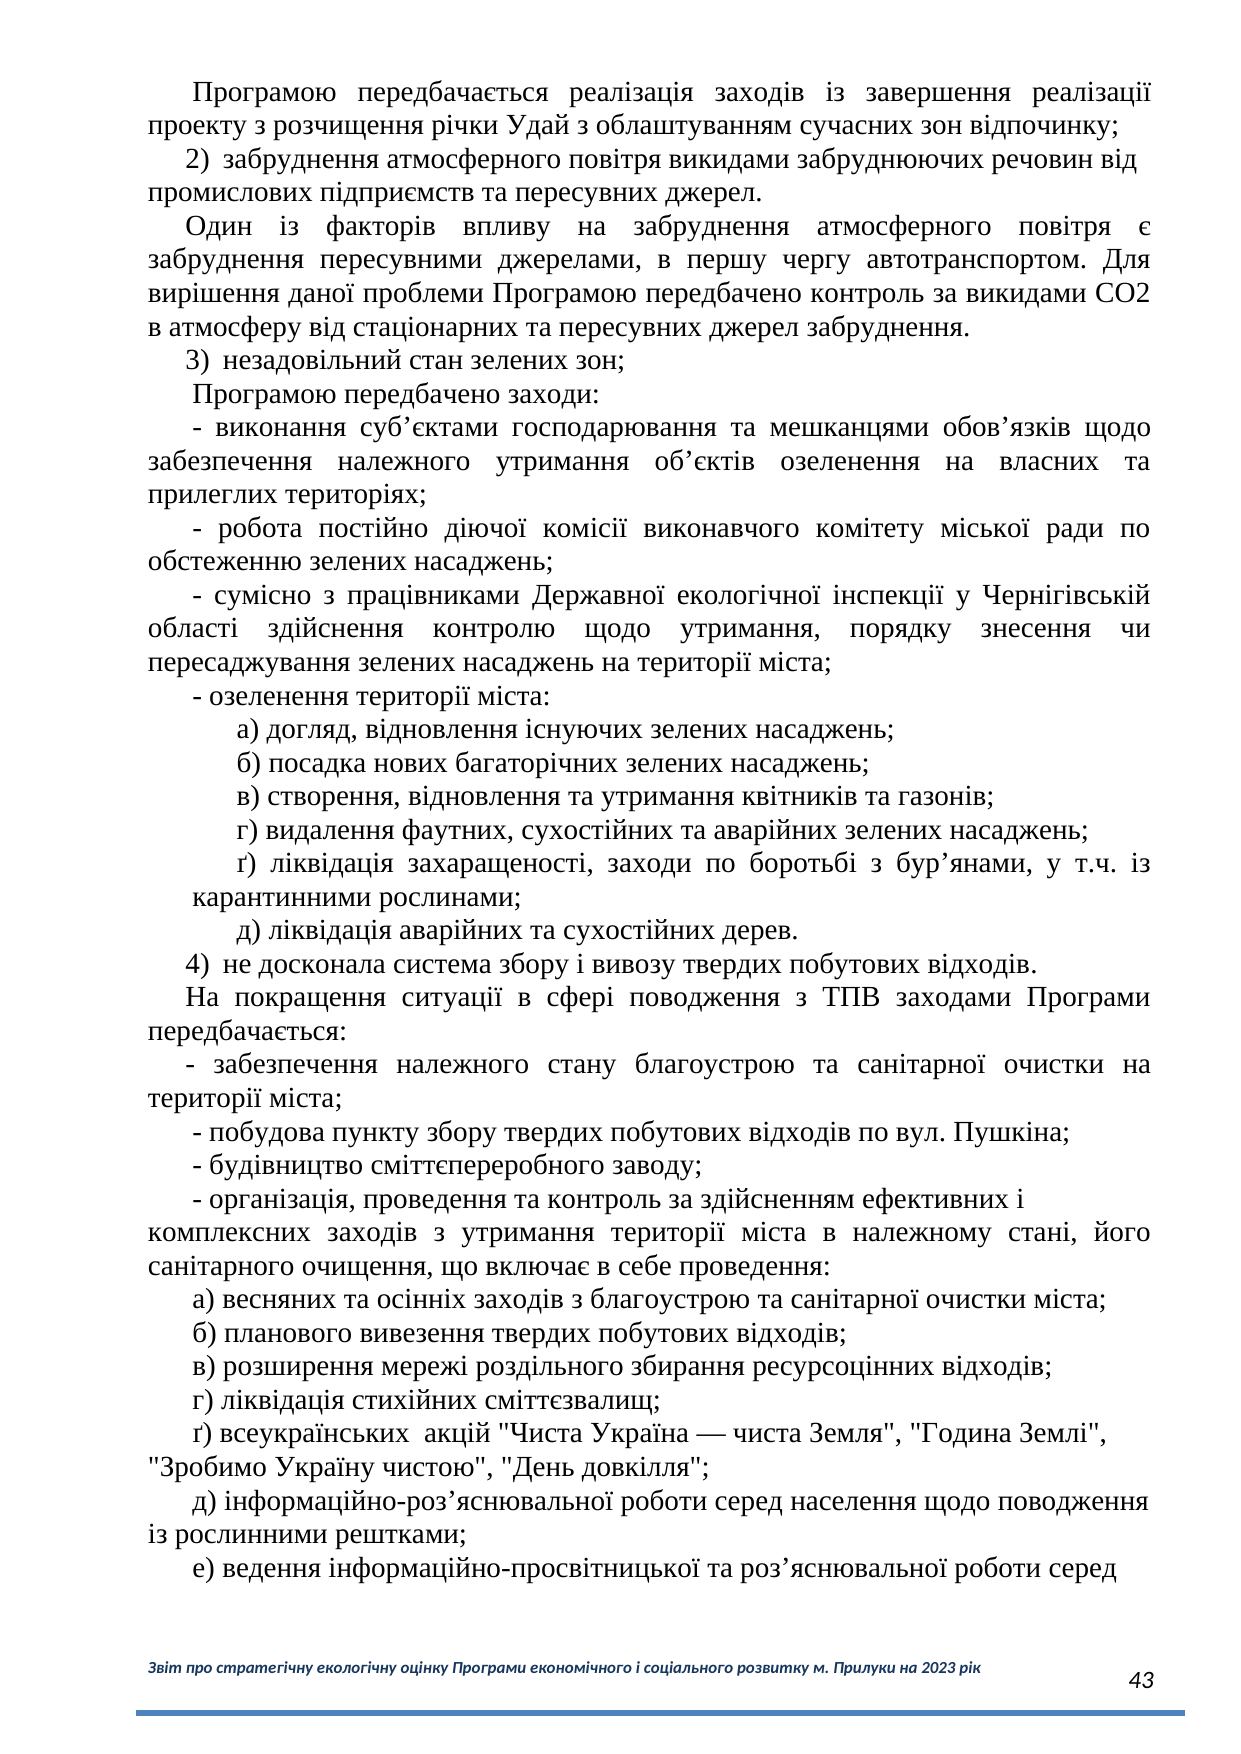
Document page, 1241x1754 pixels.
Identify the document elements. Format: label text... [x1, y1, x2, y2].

list - сумісно з працівниками Державної екологічної інспекції у Чернігівській області здійснення контролю щодо утримання, порядку знесення чи пересаджування зелених насаджень на території міста; [148, 577, 1152, 678]
list - виконання суб’єктами господарювання та мешканцями обов’язків щодо забезпечення належного утримання об’єктів озеленення на власних та прилеглих територіях; [148, 409, 1152, 510]
list г) ліквідація стихійних сміттєзвалищ; [192, 1382, 1152, 1416]
list б) планового вивезення твердих побутових відходів; [192, 1315, 1152, 1348]
list ґ) ліквідація захаращеності, заходи по боротьбі з бур’янами, у т.ч. із карантинними рослинами; [192, 845, 1152, 912]
list д) інформаційно-роз’яснювальної роботи серед населення щодо поводження [192, 1483, 1152, 1516]
list в) створення, відновлення та утримання квітників та газонів; [192, 778, 1152, 812]
text На покращення ситуації в сфері поводження з ТПВ заходами Програми передбачається: [148, 979, 1152, 1047]
text Один із факторів впливу на забруднення атмосферного повітря є забруднення пересувними джерелами, в першу чергу автотранспортом. Для вирішення даної проблеми Програмою передбачено контроль за викидами СО2 в атмосферу від стаціонарних та пересувних джерел забруднення. [148, 208, 1152, 342]
list із рослинними рештками; [148, 1516, 1152, 1550]
text - забезпечення належного стану благоустрою та санітарної очистки на території міста; [148, 1047, 1152, 1114]
list - будівництво сміттєпереробного заводу; [192, 1147, 1152, 1181]
list а) весняних та осінніх заходів з благоустрою та санітарної очистки міста; [192, 1281, 1152, 1315]
list - озеленення території міста: [192, 678, 1152, 711]
list а) догляд, відновлення існуючих зелених насаджень; [192, 711, 1152, 745]
list д) ліквідація аварійних та сухостійних дерев. [192, 912, 1152, 946]
list комплексних заходів з утримання території міста в належному стані, його санітарного очищення, що включає в себе проведення: [148, 1214, 1152, 1281]
list не досконала система збору і вивозу твердих побутових відходів. [185, 946, 1152, 979]
list в) розширення мережі роздільного збирання ресурсоцінних відходів; [192, 1348, 1152, 1382]
list - побудова пункту збору твердих побутових відходів по вул. Пушкіна; [192, 1114, 1152, 1147]
list забруднення атмосферного повітря викидами забруднюючих речовин від [185, 141, 1152, 174]
list незадовільний стан зелених зон; [185, 342, 1152, 376]
list г) видалення фаутних, сухостійних та аварійних зелених насаджень; [192, 812, 1152, 845]
text промислових підприємств та пересувних джерел. [148, 174, 1152, 208]
list б) посадка нових багаторічних зелених насаджень; [192, 745, 1152, 778]
list - організація, проведення та контроль за здійсненням ефективних і [192, 1181, 1152, 1214]
list "Зробимо Україну чистою", "День довкілля"; [148, 1449, 1152, 1483]
list Програмою передбачено заходи: [148, 376, 1152, 409]
list - робота постійно діючої комісії виконавчого комітету міської ради по обстеженню зелених насаджень; [148, 510, 1152, 577]
list Програмою передбачається реалізація заходів із завершення реалізації проекту з розчищення річки Удай з облаштуванням сучасних зон відпочинку; [148, 74, 1152, 141]
list ґ) всеукраїнських акцій "Чиста Україна — чиста Земля", "Година Землі", [192, 1416, 1152, 1449]
list е) ведення інформаційно-просвітницької та роз’яснювальної роботи серед [192, 1550, 1152, 1583]
